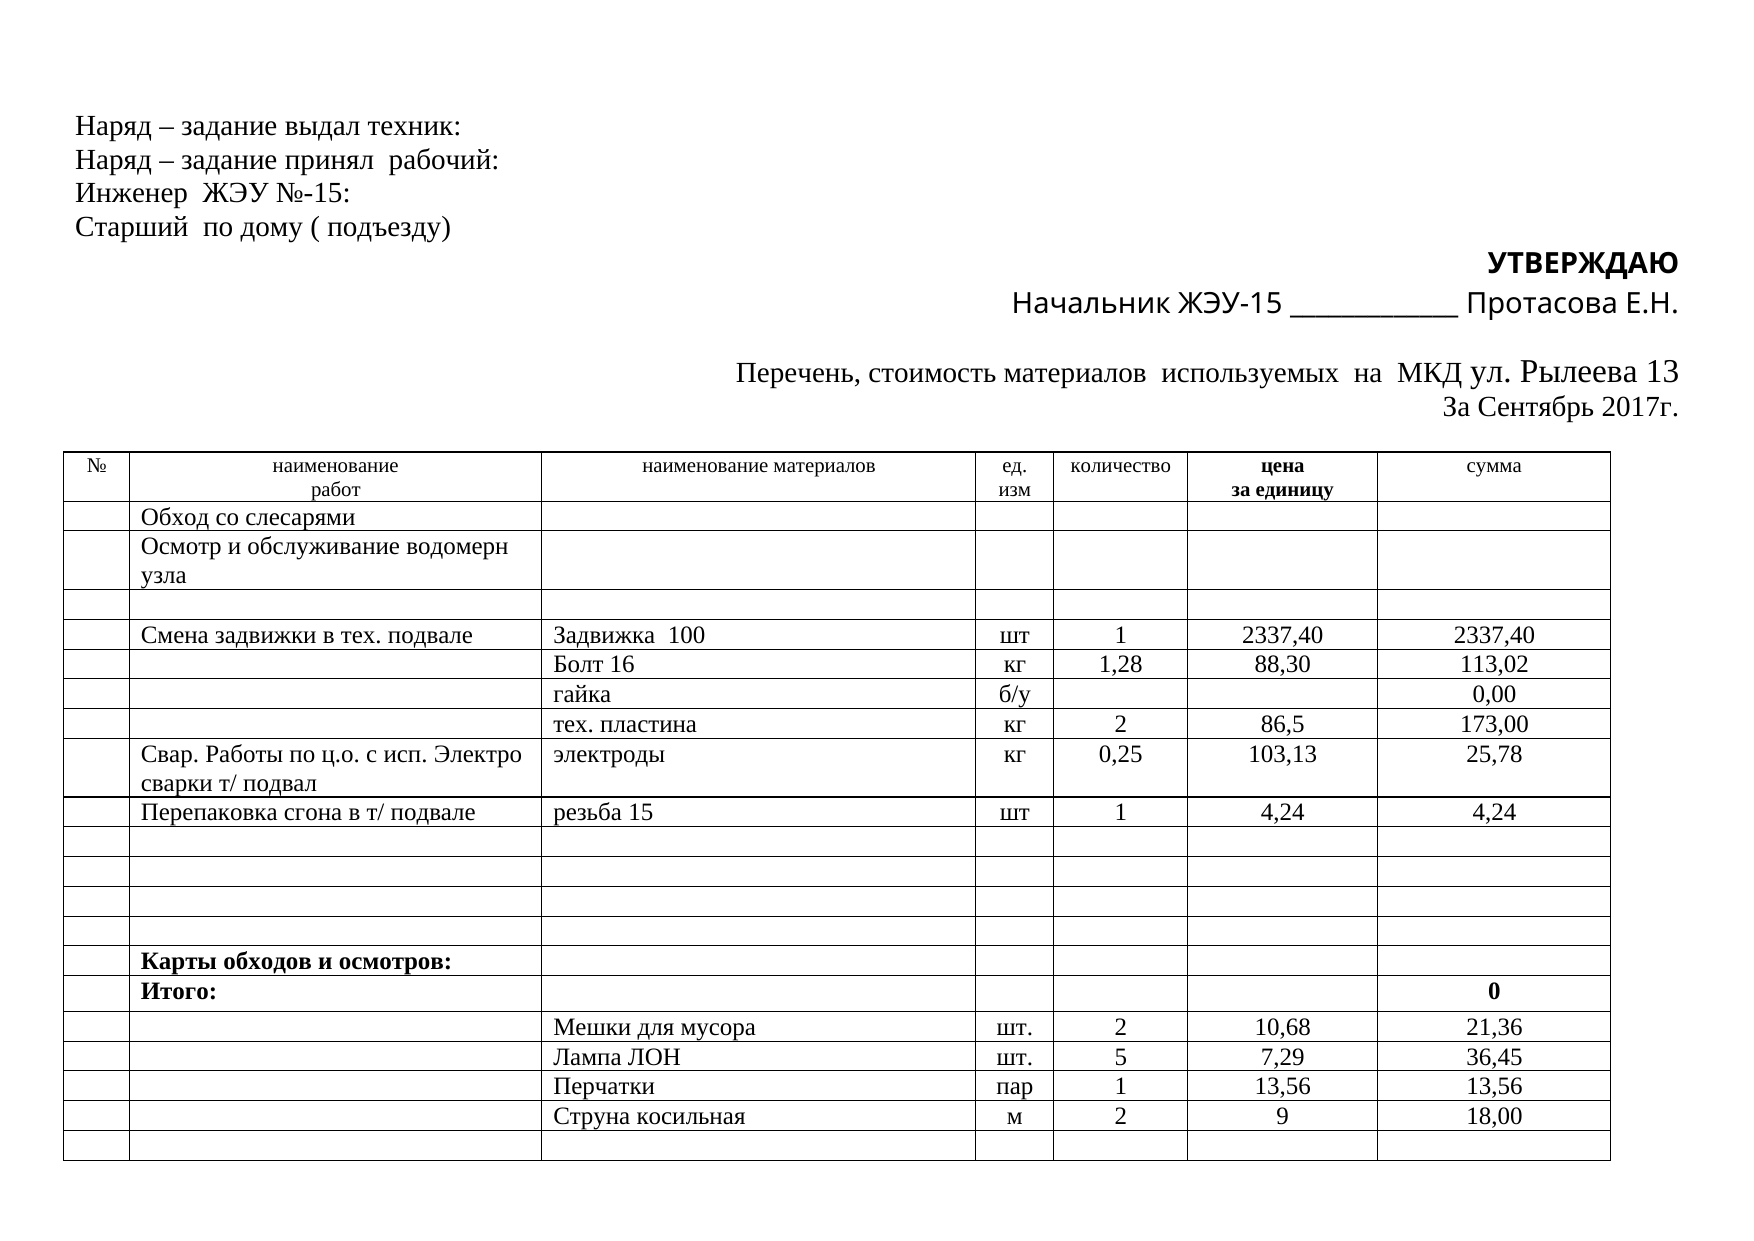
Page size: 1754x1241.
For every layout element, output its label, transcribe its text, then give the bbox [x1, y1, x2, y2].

table_cell [1378, 946, 1610, 975]
table_cell кг [976, 739, 1053, 796]
table_cell 86,5 [1188, 709, 1377, 738]
text Наряд – задание принял рабочий: [75, 142, 1679, 176]
table_cell 173,00 [1378, 709, 1610, 738]
table_cell шт. [976, 1012, 1053, 1041]
table_header наименование работ [130, 453, 541, 501]
table_cell [1188, 857, 1377, 886]
table_header № [64, 453, 129, 501]
table_cell [130, 590, 541, 619]
table_cell [1378, 887, 1610, 916]
table_cell [1054, 857, 1187, 886]
table_cell [1188, 946, 1377, 975]
table_cell [1054, 590, 1187, 619]
table_cell [130, 1042, 541, 1070]
table_cell [976, 917, 1053, 945]
table_cell [64, 1131, 129, 1160]
table_cell [64, 946, 129, 975]
table_cell [1054, 679, 1187, 708]
table_cell Смена задвижки в тех. подвале [130, 620, 541, 648]
table_cell 103,13 [1188, 739, 1377, 796]
table_cell [1054, 531, 1187, 589]
table_cell [1054, 502, 1187, 530]
table_cell [1188, 887, 1377, 916]
table_cell [64, 531, 129, 589]
table_cell 4,24 [1378, 798, 1610, 826]
table_cell [130, 1071, 541, 1100]
table_cell шт [976, 620, 1053, 648]
table_cell 2 [1054, 1101, 1187, 1130]
table_cell [976, 887, 1053, 916]
table_cell кг [976, 650, 1053, 678]
table_cell [64, 739, 129, 796]
text За Сентябрь 2017г. [75, 389, 1679, 423]
table_cell [130, 827, 541, 856]
table_header цена за единицу [1188, 453, 1377, 501]
table_cell [64, 917, 129, 945]
table_cell [1378, 1131, 1610, 1160]
table_cell [976, 857, 1053, 886]
table_cell [976, 1131, 1053, 1160]
table_cell [1378, 531, 1610, 589]
table_cell 2337,40 [1188, 620, 1377, 648]
table_cell [1054, 1131, 1187, 1160]
table_cell 113,02 [1378, 650, 1610, 678]
table_cell Лампа ЛОН [542, 1042, 975, 1070]
table_cell [64, 1042, 129, 1070]
table_cell кг [976, 709, 1053, 738]
table_cell [130, 679, 541, 708]
table_cell Задвижка 100 [542, 620, 975, 648]
text Наряд – задание выдал техник: [75, 108, 1679, 142]
table_cell электроды [542, 739, 975, 796]
table_cell [64, 1101, 129, 1130]
table_cell [1378, 590, 1610, 619]
table_cell шт [976, 798, 1053, 826]
table_cell резьба 15 [542, 798, 975, 826]
text Старший по дому ( подъезду) [75, 209, 1679, 243]
table_cell [64, 620, 129, 648]
table_cell тех. пластина [542, 709, 975, 738]
table_cell 1,28 [1054, 650, 1187, 678]
table_header количество [1054, 453, 1187, 501]
table_cell [976, 502, 1053, 530]
table_cell [64, 1071, 129, 1100]
table_cell 1 [1054, 798, 1187, 826]
table_cell [976, 976, 1053, 1011]
table_cell [64, 827, 129, 856]
table_cell [976, 827, 1053, 856]
table_cell [1378, 827, 1610, 856]
table_header наименование материалов [542, 453, 975, 501]
table_cell 0,25 [1054, 739, 1187, 796]
table_cell Осмотр и обслуживание водомерн узла [130, 531, 541, 589]
text Инженер ЖЭУ №-15: [75, 176, 1679, 209]
table_cell [130, 857, 541, 886]
table_cell [1054, 976, 1187, 1011]
table_cell Болт 16 [542, 650, 975, 678]
table_cell 88,30 [1188, 650, 1377, 678]
table_cell шт. [976, 1042, 1053, 1070]
table_cell [1188, 827, 1377, 856]
table_header ед. изм [976, 453, 1053, 501]
table_cell [64, 650, 129, 678]
table_cell [1054, 917, 1187, 945]
table_cell 2653,44 [1378, 976, 1610, 1011]
table_cell 2337,40 [1378, 620, 1610, 648]
table_cell 0,00 [1378, 679, 1610, 708]
table_cell 1 [1054, 1071, 1187, 1100]
table_cell [64, 709, 129, 738]
table_cell [64, 857, 129, 886]
table_cell [130, 887, 541, 916]
table_cell [64, 1012, 129, 1041]
table_cell Мешки для мусора [542, 1012, 975, 1041]
table_cell пар [976, 1071, 1053, 1100]
table_cell [1188, 590, 1377, 619]
table_cell [1378, 917, 1610, 945]
table_cell Перчатки [542, 1071, 975, 1100]
table_cell [1188, 502, 1377, 530]
table_cell [64, 976, 129, 1011]
table_cell [976, 946, 1053, 975]
table_cell [1188, 679, 1377, 708]
table_cell 2 [1054, 1012, 1187, 1041]
table_cell [542, 1131, 975, 1160]
table_cell [1188, 1131, 1377, 1160]
table_cell 5 [1054, 1042, 1187, 1070]
text Перечень, стоимость материалов используемых на МКД ул. Рылеева 13 [75, 351, 1679, 389]
table_cell [64, 798, 129, 826]
table_cell [64, 590, 129, 619]
table_cell 13,56 [1378, 1071, 1610, 1100]
table_cell Струна косильная [542, 1101, 975, 1130]
table_cell 36,45 [1378, 1042, 1610, 1070]
table_cell гайка [542, 679, 975, 708]
table_cell 9 [1188, 1101, 1377, 1130]
table_cell [64, 502, 129, 530]
table_cell [64, 679, 129, 708]
table_cell [542, 827, 975, 856]
table_cell Перепаковка сгона в т/ подвале [130, 798, 541, 826]
table_cell [1378, 857, 1610, 886]
table_cell 21,36 [1378, 1012, 1610, 1041]
table_cell [130, 1101, 541, 1130]
table_header сумма [1378, 453, 1610, 501]
table_cell [64, 887, 129, 916]
table_cell [1054, 887, 1187, 916]
text Начальник ЖЭУ-15 _____________ Протасова Е.Н. [75, 282, 1679, 322]
table_cell [976, 531, 1053, 589]
table_cell Свар. Работы по ц.о. с исп. Электро сварки т/ подвал [130, 739, 541, 796]
table_cell 1 [1054, 620, 1187, 648]
table_cell [542, 531, 975, 589]
table_cell б/у [976, 679, 1053, 708]
table_cell 25,78 [1378, 739, 1610, 796]
table_cell [976, 590, 1053, 619]
table_cell [542, 887, 975, 916]
table_cell [130, 917, 541, 945]
table_cell [542, 590, 975, 619]
table_cell 7,29 [1188, 1042, 1377, 1070]
table_cell [1188, 976, 1377, 1011]
table_cell Карты обходов и осмотров: [130, 946, 541, 975]
table_cell 13,56 [1188, 1071, 1377, 1100]
table_cell [130, 709, 541, 738]
table_cell [1054, 946, 1187, 975]
table_cell 4,24 [1188, 798, 1377, 826]
table_cell 10,68 [1188, 1012, 1377, 1041]
table_cell [542, 946, 975, 975]
table_cell 18,00 [1378, 1101, 1610, 1130]
table_cell [130, 650, 541, 678]
table_cell м [976, 1101, 1053, 1130]
table_cell [542, 917, 975, 945]
table_cell Обход со слесарями [130, 502, 541, 530]
table_cell [1188, 917, 1377, 945]
text УТВЕРЖДАЮ [75, 243, 1679, 282]
table_cell [1378, 502, 1610, 530]
table_cell [542, 976, 975, 1011]
table_cell [130, 1131, 541, 1160]
table_cell [1054, 827, 1187, 856]
table_cell [542, 502, 975, 530]
table_cell Итого: [130, 976, 541, 1011]
table_cell [542, 857, 975, 886]
table_cell 2 [1054, 709, 1187, 738]
table_cell [130, 1012, 541, 1041]
table_cell [1188, 531, 1377, 589]
